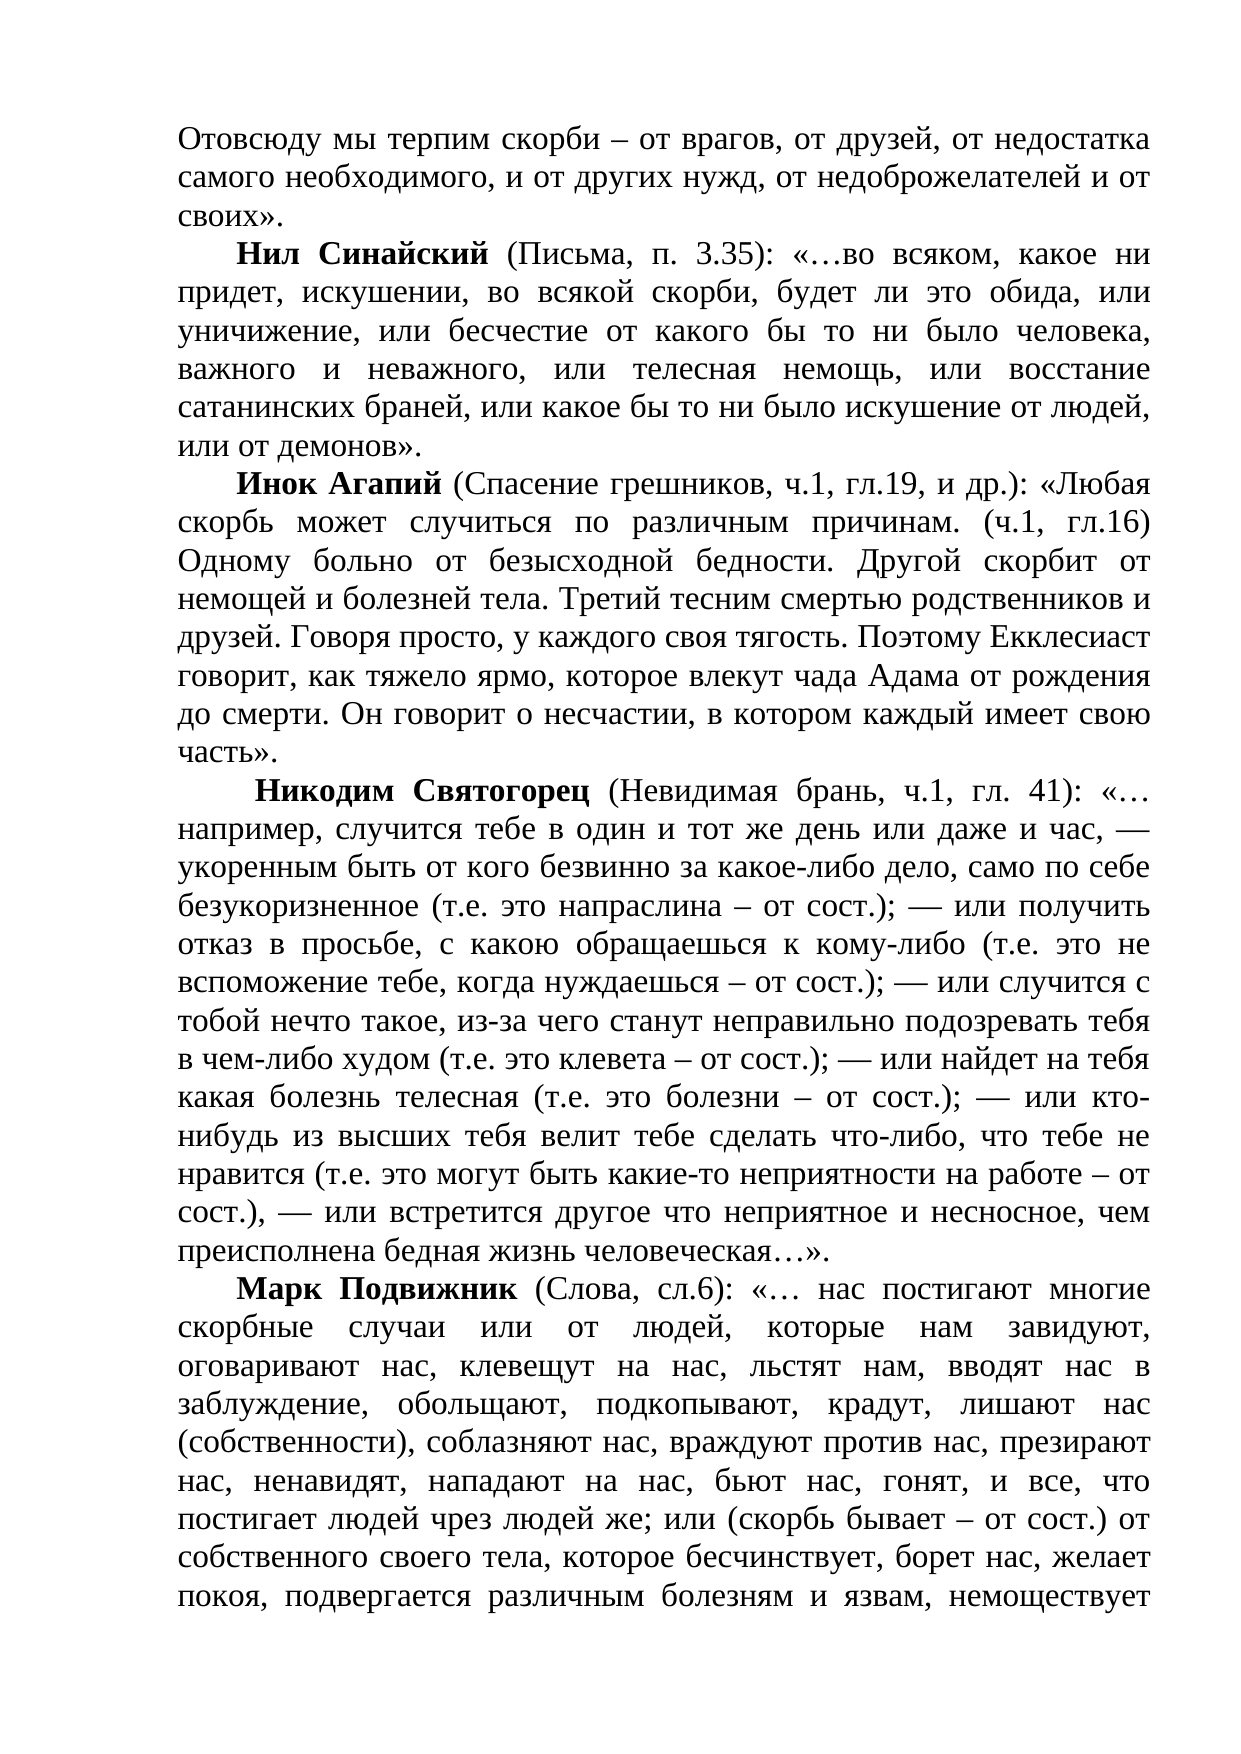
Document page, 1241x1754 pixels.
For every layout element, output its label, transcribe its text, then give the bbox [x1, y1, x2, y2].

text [177, 118, 1152, 233]
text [177, 1268, 1152, 1613]
text Инок Агапий (Спасение грешников, ч.1, гл.19, и др.): «Любая скорбь может случиться по различным причинам. (ч.1, гл.16) Одному больно от безысходной бедности. Другой скорбит от немощей и болезней тела. Третий тесним смертью родственников и друзей. Говоря просто, у каждого своя тягость. Поэтому Екклесиаст говорит, как тяжело ярмо, которое влекут чада Адама от рождения до смерти. Он говорит о несчастии, в котором каждый имеет свою часть». [177, 463, 1152, 770]
text Нил Синайский (Письма, п. 3.35): «…во всяком, какое ни придет, искушении, во всякой скорби, будет ли это обида, или уничижение, или бесчестие от какого бы то ни было человека, важного и неважного, или телесная немощь, или восстание сатанинских браней, или какое бы то ни было искушение от людей, или от демонов». [177, 233, 1152, 463]
text Никодим Святогорец (Невидимая брань, ч.1, гл. 41): «… например, случится тебе в один и тот же день или даже и час, —укоренным быть от кого безвинно за какое-либо дело, само по себе безукоризненное (т.е. это напраслина – от сост.); — или получить отказ в просьбе, с какою обращаешься к кому-либо (т.е. это не вспоможение тебе, когда нуждаешься – от сост.); — или случится с тобой нечто такое, из-за чего станут неправильно подозревать тебя в чем-либо худом (т.е. это клевета – от сост.); — или найдет на тебя какая болезнь телесная (т.е. это болезни – от сост.); — или кто-нибудь из высших тебя велит тебе сделать что-либо, что тебе не нравится (т.е. это могут быть какие-то неприятности на работе – от сост.), — или встретится другое что неприятное и несносное, чем преисполнена бедная жизнь человеческая…». [177, 770, 1152, 1268]
